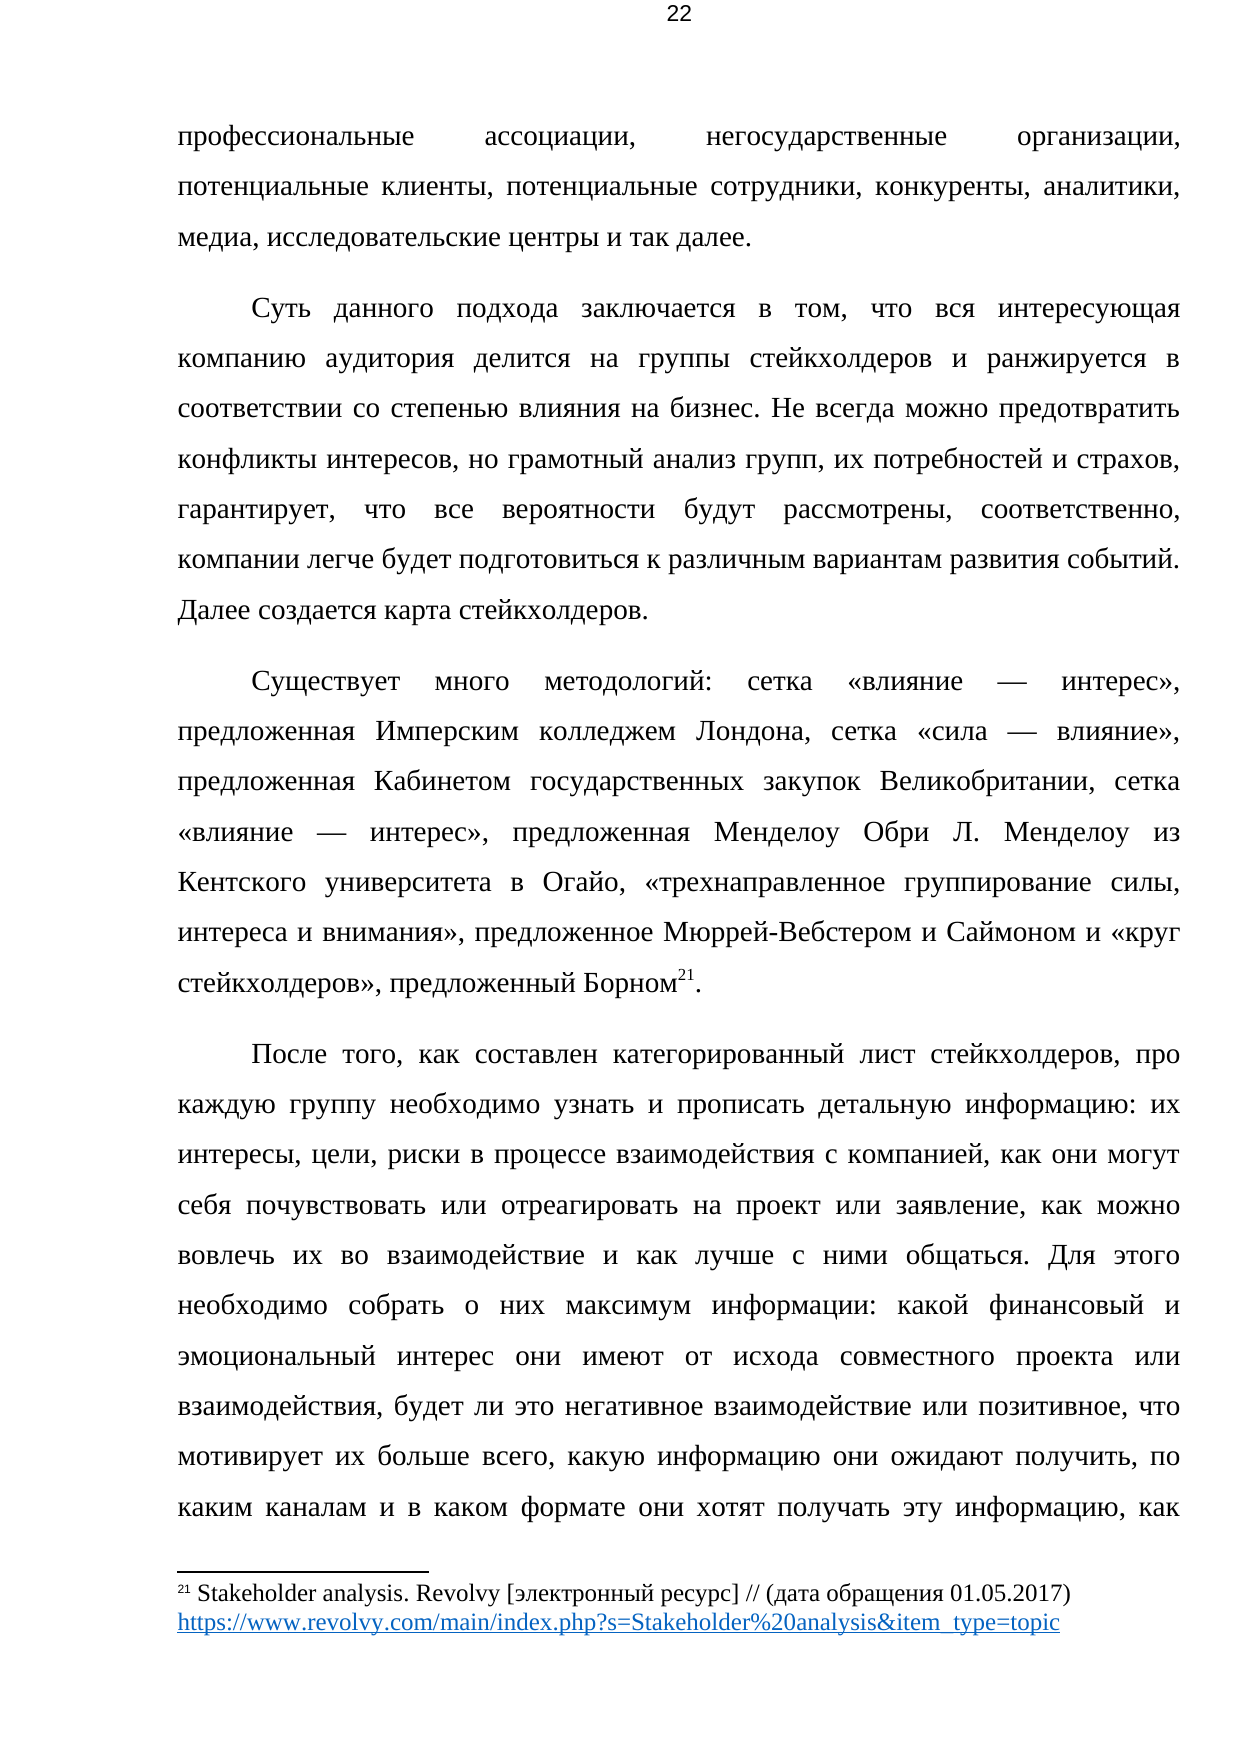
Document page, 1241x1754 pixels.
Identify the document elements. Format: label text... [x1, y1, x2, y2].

text Суть данного подхода заключается в том, что вся интересующая компанию аудитория делится на группы стейкхолдеров и ранжируется в соответствии со степенью влияния на бизнес. Не всегда можно предотвратить конфликты интересов, но грамотный анализ групп, их потребностей и страхов, гарантирует, что все вероятности будут рассмотрены, соответственно, компании легче будет подготовиться к различным вариантам развития событий. Далее создается карта стейкхолдеров. [177, 290, 1181, 625]
text Существует много методологий: сетка «влияние — интерес», предложенная Имперским колледжем Лондона, сетка «сила — влияние», предложенная Кабинетом государственных закупок Великобритании, сетка «влияние — интерес», предложенная Менделоу Обри Л. Менделоу из Кентского университета в Огайо, «трехнаправленное группирование силы, интереса и внимания», предложенное Мюррей-Вебстером и Саймоном и «круг стейкхолдеров», предложенный Борном. [177, 663, 1181, 998]
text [177, 118, 1181, 252]
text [177, 1036, 1181, 1522]
